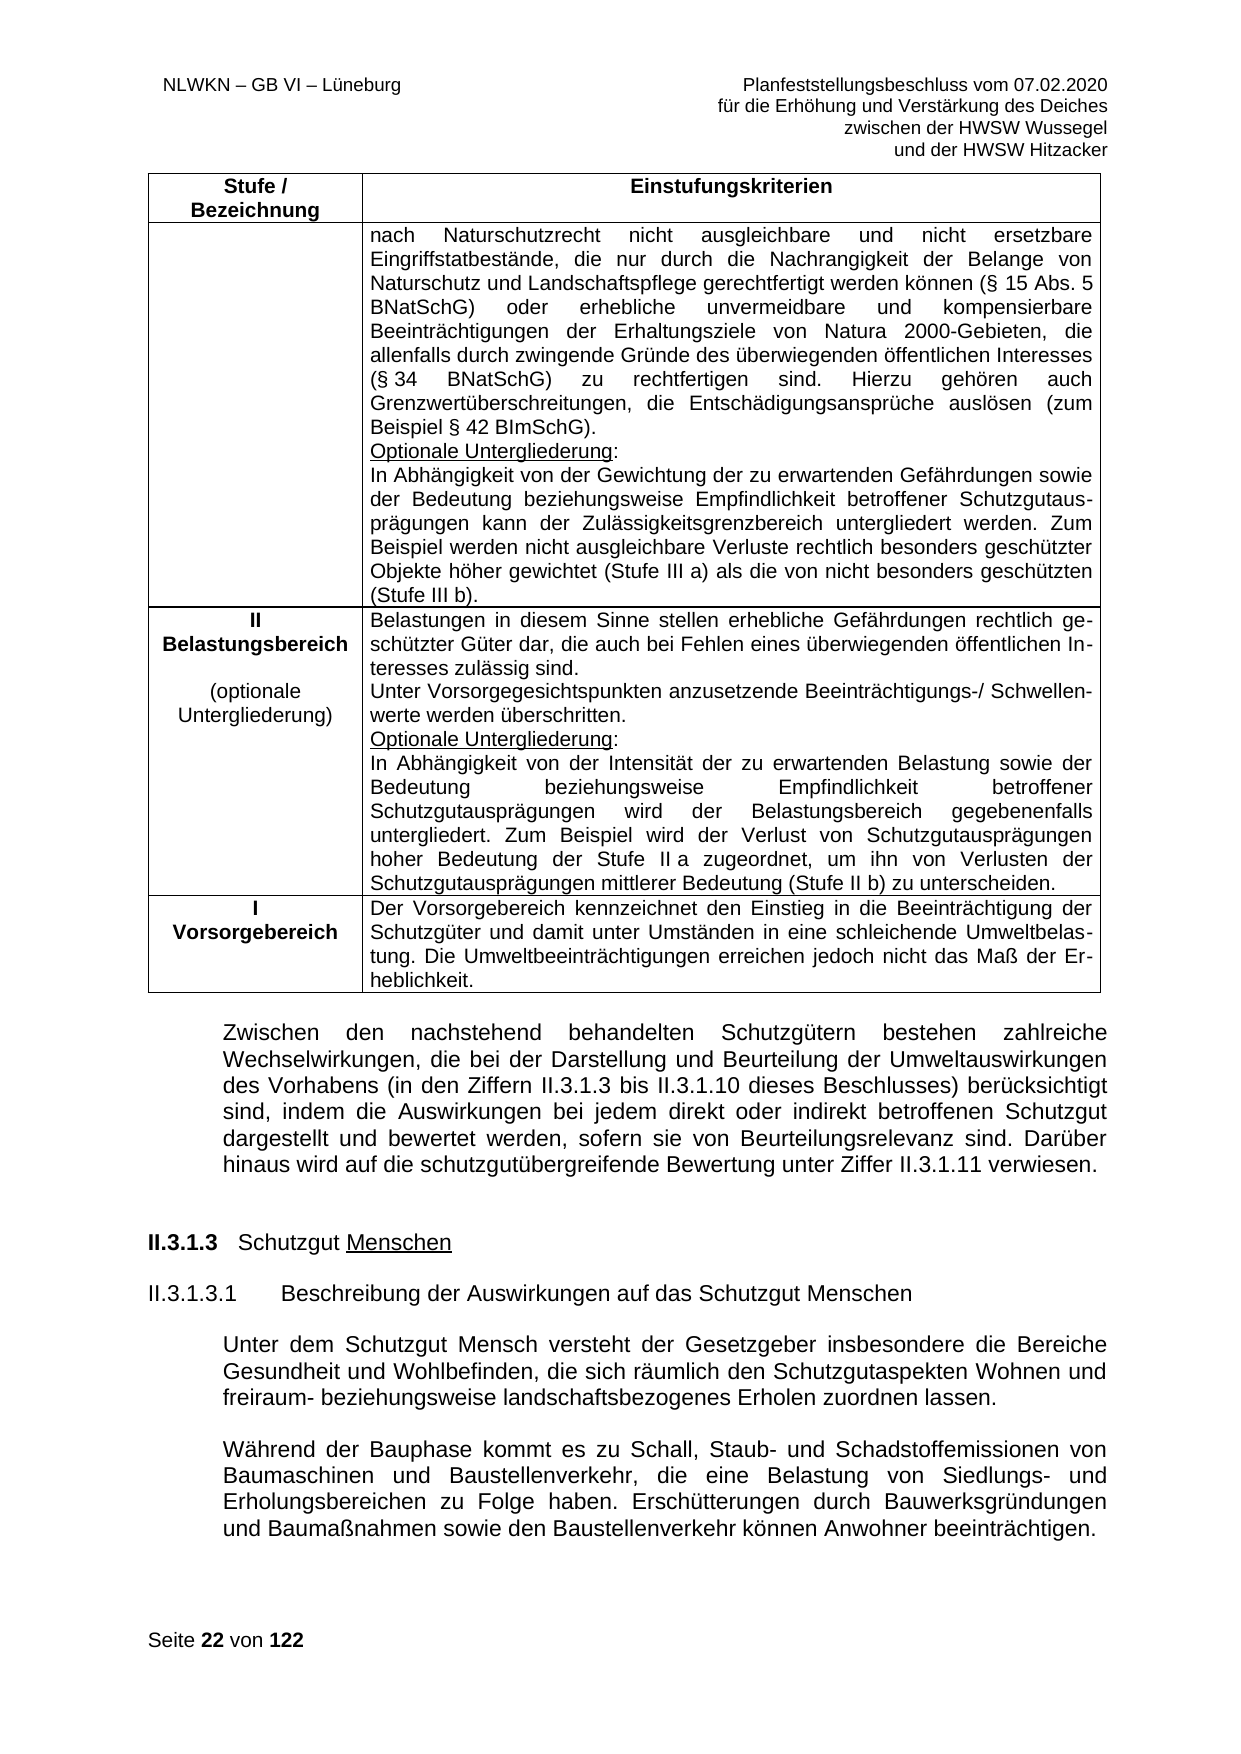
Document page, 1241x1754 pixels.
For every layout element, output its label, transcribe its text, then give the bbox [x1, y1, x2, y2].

subtitle Schutzgut Menschen [148, 1229, 1107, 1255]
text Unter dem Schutzgut Mensch versteht der Gesetzgeber insbesondere die Bereiche Gesundheit und Wohlbefinden, die sich räumlich den Schutzgutaspekten Wohnen und freiraum- beziehungsweise landschaftsbezogenes Erholen zuordnen lassen. [223, 1331, 1107, 1411]
table_header Einstufungskriterien [363, 174, 1100, 222]
subtitle Beschreibung der Auswirkungen auf das Schutzgut Menschen [148, 1280, 1107, 1306]
text Während der Bauphase kommt es zu Schall, Staub- und Schadstoffemissionen von Baumaschinen und Baustellenverkehr, die eine Belastung von Siedlungs- und Erholungsbereichen zu Folge haben. Erschütterungen durch Bauwerksgründungen und Baumaßnahmen sowie den Baustellenverkehr können Anwohner beeinträchtigen. [223, 1436, 1107, 1541]
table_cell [149, 223, 362, 606]
table_cell Der Vorsorgebereich kennzeichnet den Einstieg in die Beeinträchtigung der Schutzgüter und damit unter Umständen in eine schleichende Umweltbelastung. Die Umweltbeeinträchtigungen erreichen jedoch nicht das Maß der Erheblichkeit. [363, 896, 1100, 992]
table_cell II Belastungsbereich (optionale Untergliederung) [149, 608, 362, 895]
table_cell Belastungen in diesem Sinne stellen erhebliche Gefährdungen rechtlich geschützter Güter dar, die auch bei Fehlen eines überwiegenden öffentlichen Interesses zulässig sind. Unter Vorsorgegesichtspunkten anzusetzende Beeinträchtigungs-/ Schwellen-werte werden überschritten. Optionale Untergliederung: In Abhängigkeit von der Intensität der zu erwartenden Belastung sowie der Bedeutung beziehungsweise Empfindlichkeit betroffener Schutzgutausprägungen wird der Belastungsbereich gegebenenfalls untergliedert. Zum Beispiel wird der Verlust von Schutzgutausprägungen hoher Bedeutung der Stufe II a zugeordnet, um ihn von Verlusten der Schutzgutausprägungen mittlerer Bedeutung (Stufe II b) zu unterscheiden. [363, 608, 1100, 895]
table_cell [363, 223, 1100, 606]
table_header Stufe / Bezeichnung [149, 174, 362, 222]
text Zwischen den nachstehend behandelten Schutzgütern bestehen zahlreiche Wechselwirkungen, die bei der Darstellung und Beurteilung der Umweltauswirkungen des Vorhabens (in den Ziffern II.3.1.3 bis II.3.1.10 dieses Beschlusses) berücksichtigt sind, indem die Auswirkungen bei jedem direkt oder indirekt betroffenen Schutzgut dargestellt und bewertet werden, sofern sie von Beurteilungsrelevanz sind. Darüber hinaus wird auf die schutzgutübergreifende Bewertung unter Ziffer II.3.1.11 verwiesen. [223, 1019, 1107, 1177]
table_cell I Vorsorgebereich [149, 896, 362, 992]
